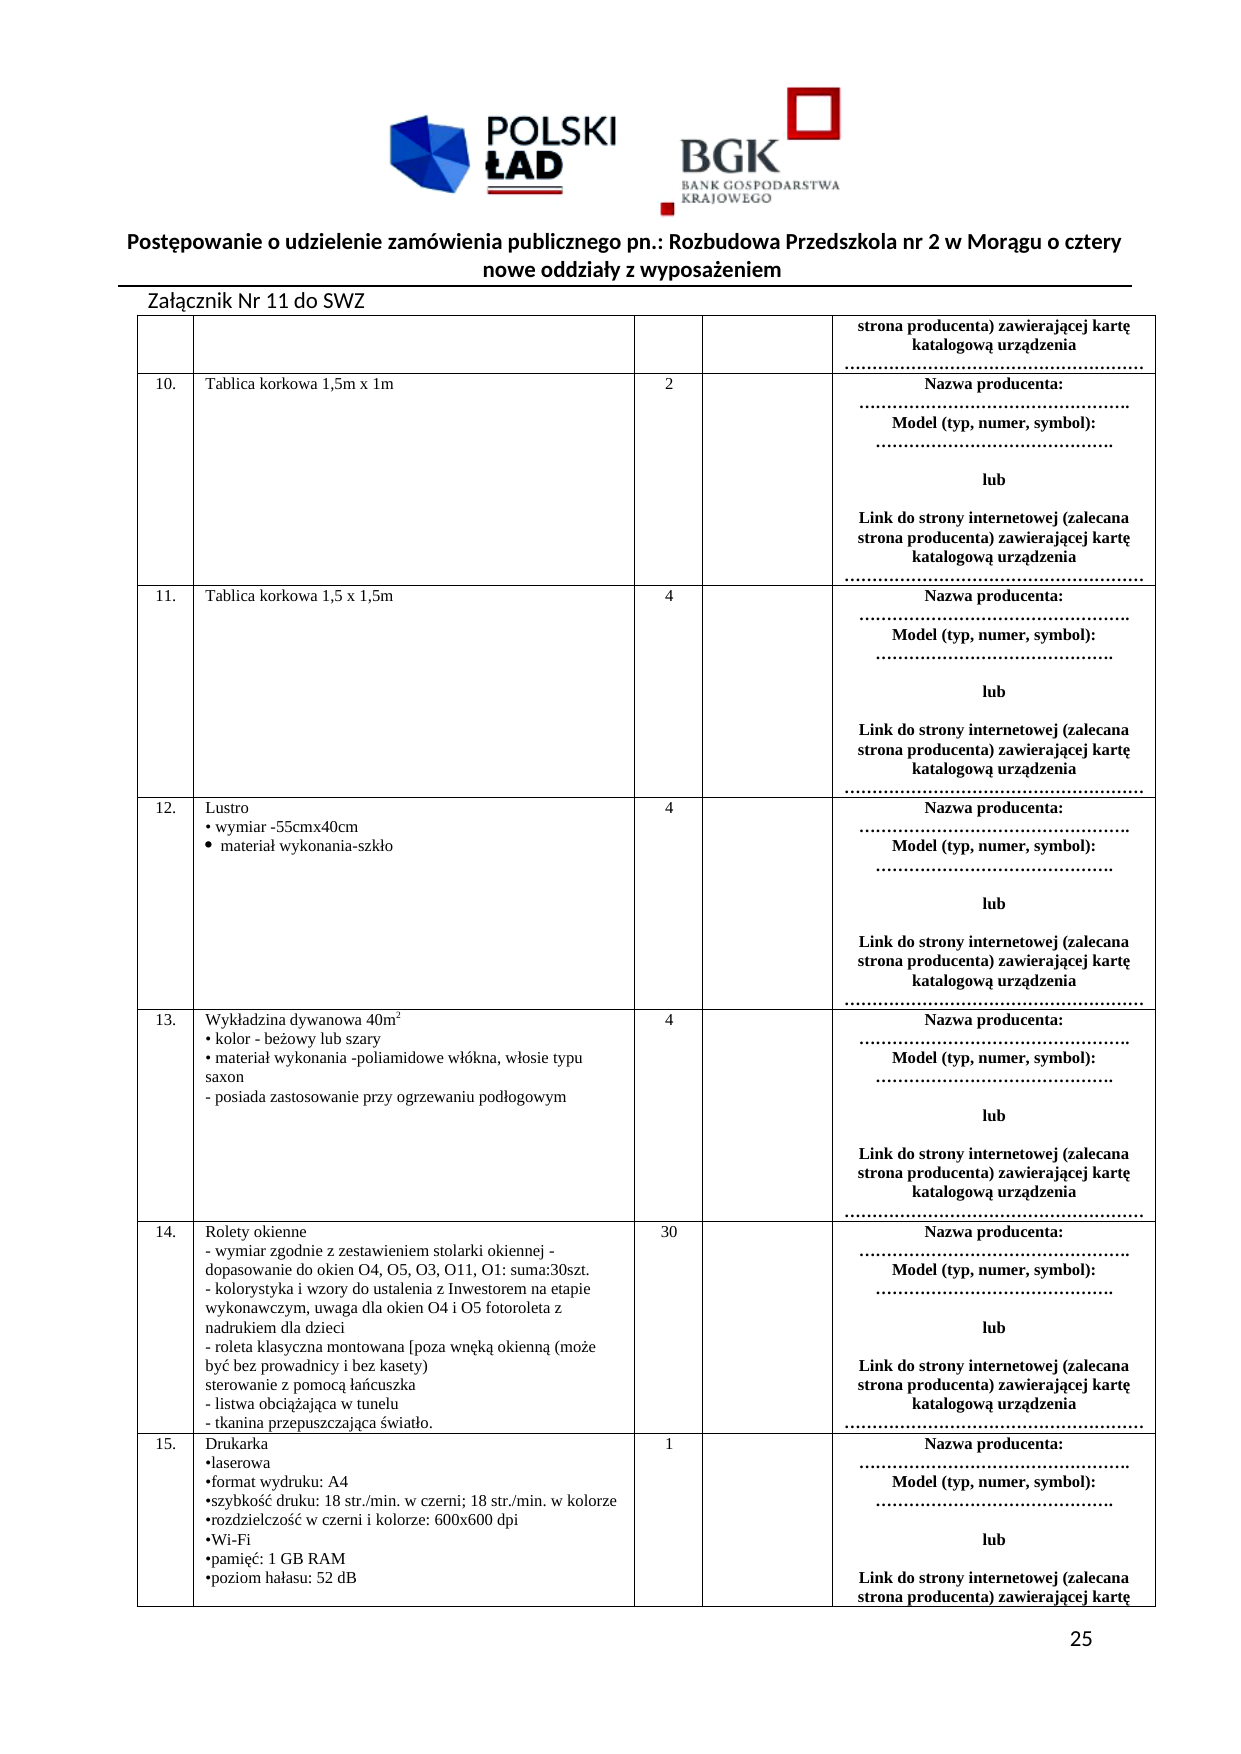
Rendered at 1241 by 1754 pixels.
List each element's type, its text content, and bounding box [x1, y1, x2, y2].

table_cell Rolety okienne - wymiar zgodnie z zestawieniem stolarki okiennej - dopasowanie do okien O4, O5, O3, O11, O1: suma:30szt. - kolorystyka i wzory do ustalenia z Inwestorem na etapie wykonawczym, uwaga dla okien O4 i O5 fotoroleta z nadrukiem dla dzieci - roleta klasyczna montowana [poza wnęką okienną (może być bez prowadnicy i bez kasety) sterowanie z pomocą łańcuszka - listwa obciążająca w tunelu - tkanina przepuszczająca światło. [194, 1222, 634, 1432]
table_cell Tablica korkowa 1,5m x 1m [194, 374, 634, 585]
table_cell Tablica korkowa 1,5 x 1,5m [194, 586, 634, 797]
table_cell [703, 1222, 832, 1432]
table_cell Wykładzina dywanowa 40m2 • kolor - beżowy lub szary • materiał wykonania -poliamidowe włókna, włosie typu saxon - posiada zastosowanie przy ogrzewaniu podłogowym [194, 1010, 634, 1221]
table_cell 10. [138, 374, 193, 585]
table_cell 11. [138, 586, 193, 797]
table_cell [833, 316, 1155, 373]
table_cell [833, 1434, 1155, 1606]
table_cell [703, 1010, 832, 1221]
table_cell 2 [635, 374, 702, 585]
table_cell Lustro • wymiar -55cmx40cm materiał wykonania-szkło [194, 798, 634, 1009]
table_cell 15. [138, 1434, 193, 1606]
table_cell 4 [635, 586, 702, 797]
table_cell 4 [635, 1010, 702, 1221]
table_cell [703, 316, 832, 373]
table_cell 30 [635, 1222, 702, 1432]
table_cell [194, 1434, 634, 1606]
table_cell 1 [635, 1434, 702, 1606]
table_cell [703, 1434, 832, 1606]
table_cell [703, 586, 832, 797]
table_cell 5 [635, 316, 702, 373]
table_cell 14. [138, 1222, 193, 1432]
table_cell 12. [138, 798, 193, 1009]
table_cell 9. [138, 316, 193, 373]
table_cell [703, 374, 832, 585]
table_cell 13. [138, 1010, 193, 1221]
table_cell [194, 316, 634, 373]
table_cell 4 [635, 798, 702, 1009]
table_cell [703, 798, 832, 1009]
